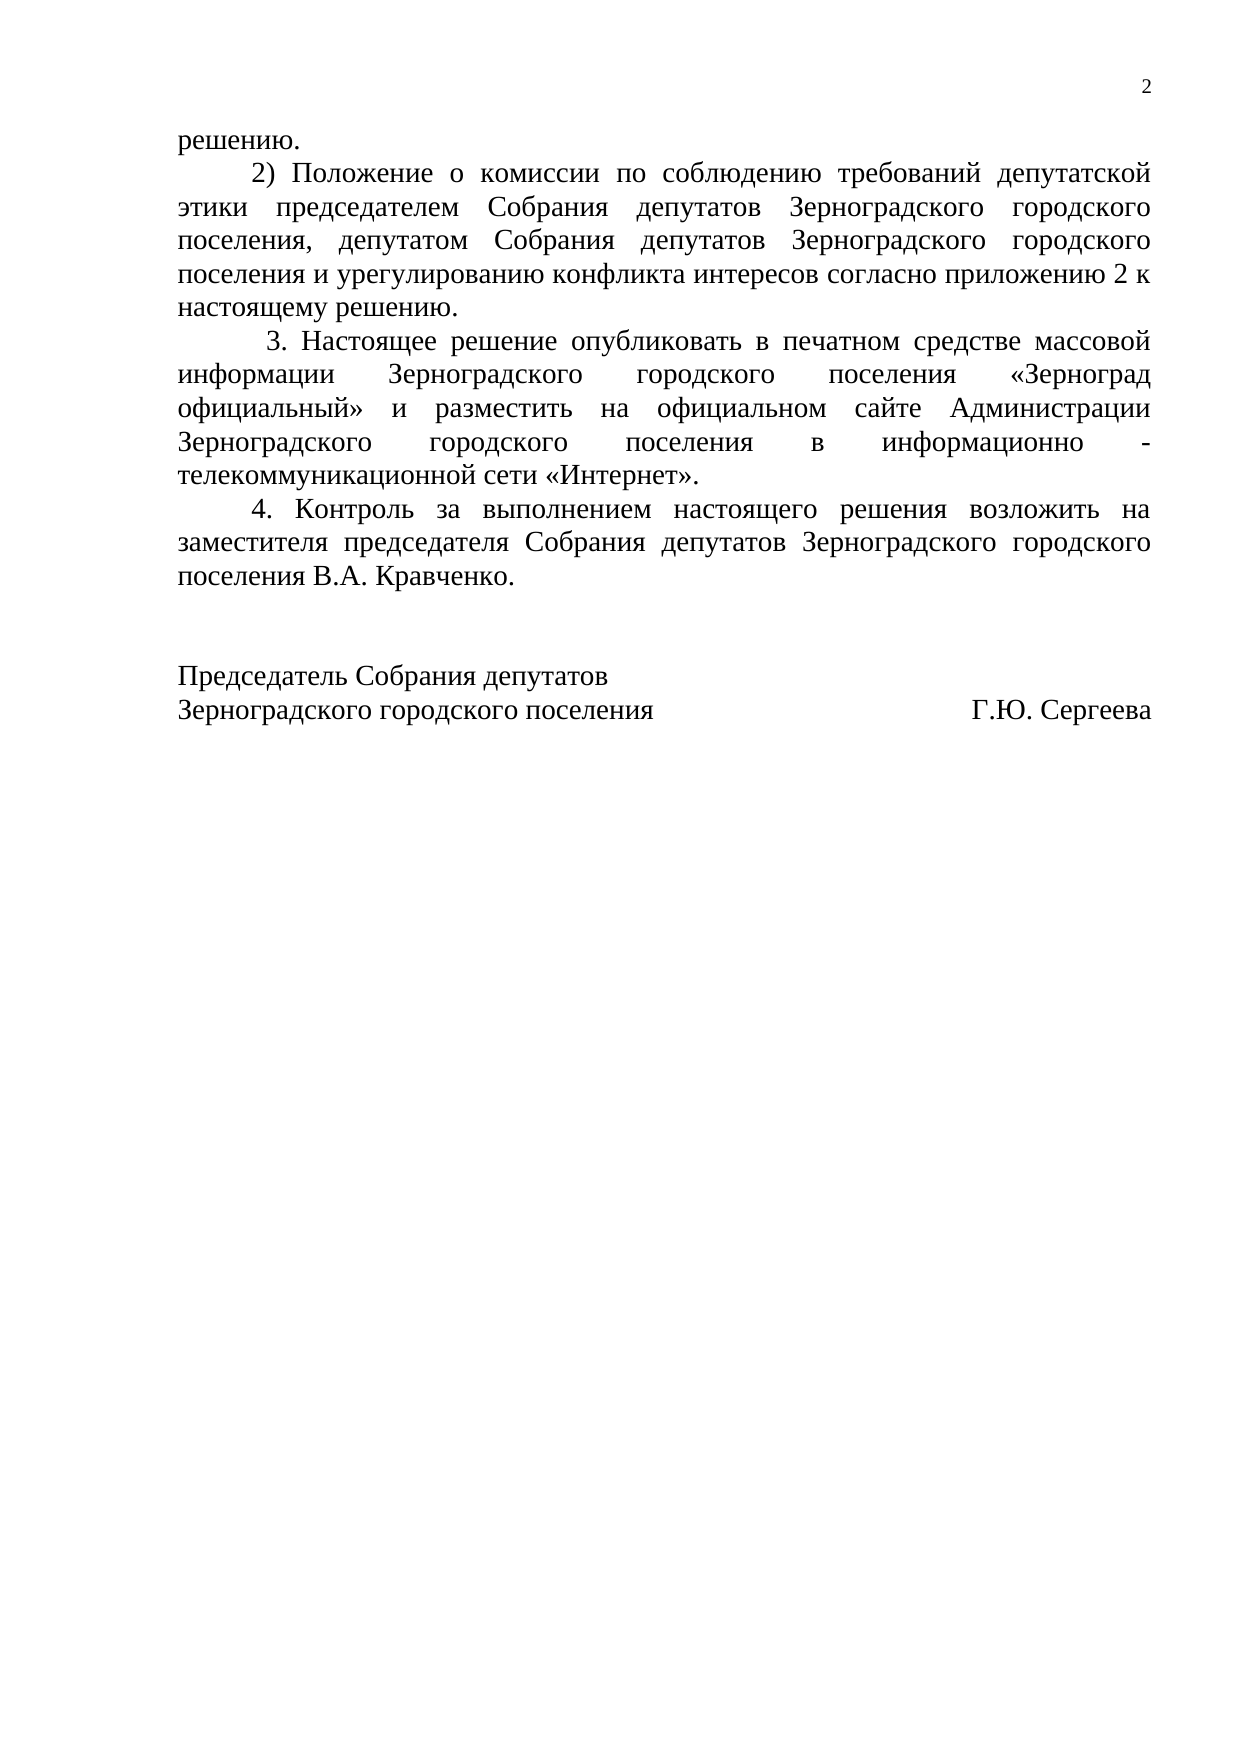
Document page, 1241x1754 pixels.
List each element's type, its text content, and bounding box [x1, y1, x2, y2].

text 3. Настоящее решение опубликовать в печатном средстве массовой информации Зерноградского городского поселения «Зерноград официальный» и разместить на официальном сайте Администрации Зерноградского городского поселения в информационно - телекоммуникационной сети «Интернет». [177, 323, 1152, 491]
table_header Г.Ю. Сергеева [679, 625, 1163, 759]
text 2) Положение о комиссии по соблюдению требований депутатской этики председателем Собрания депутатов Зерноградского городского поселения, депутатом Собрания депутатов Зерноградского городского поселения и урегулированию конфликта интересов согласно приложению 2 к настоящему решению. [177, 155, 1152, 323]
table_header Председатель Собрания депутатов Зерноградского городского поселения [166, 625, 679, 759]
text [177, 122, 1152, 155]
text 4. Контроль за выполнением настоящего решения возложить на заместителя председателя Собрания депутатов Зерноградского городского поселения В.А. Кравченко. [177, 491, 1152, 591]
